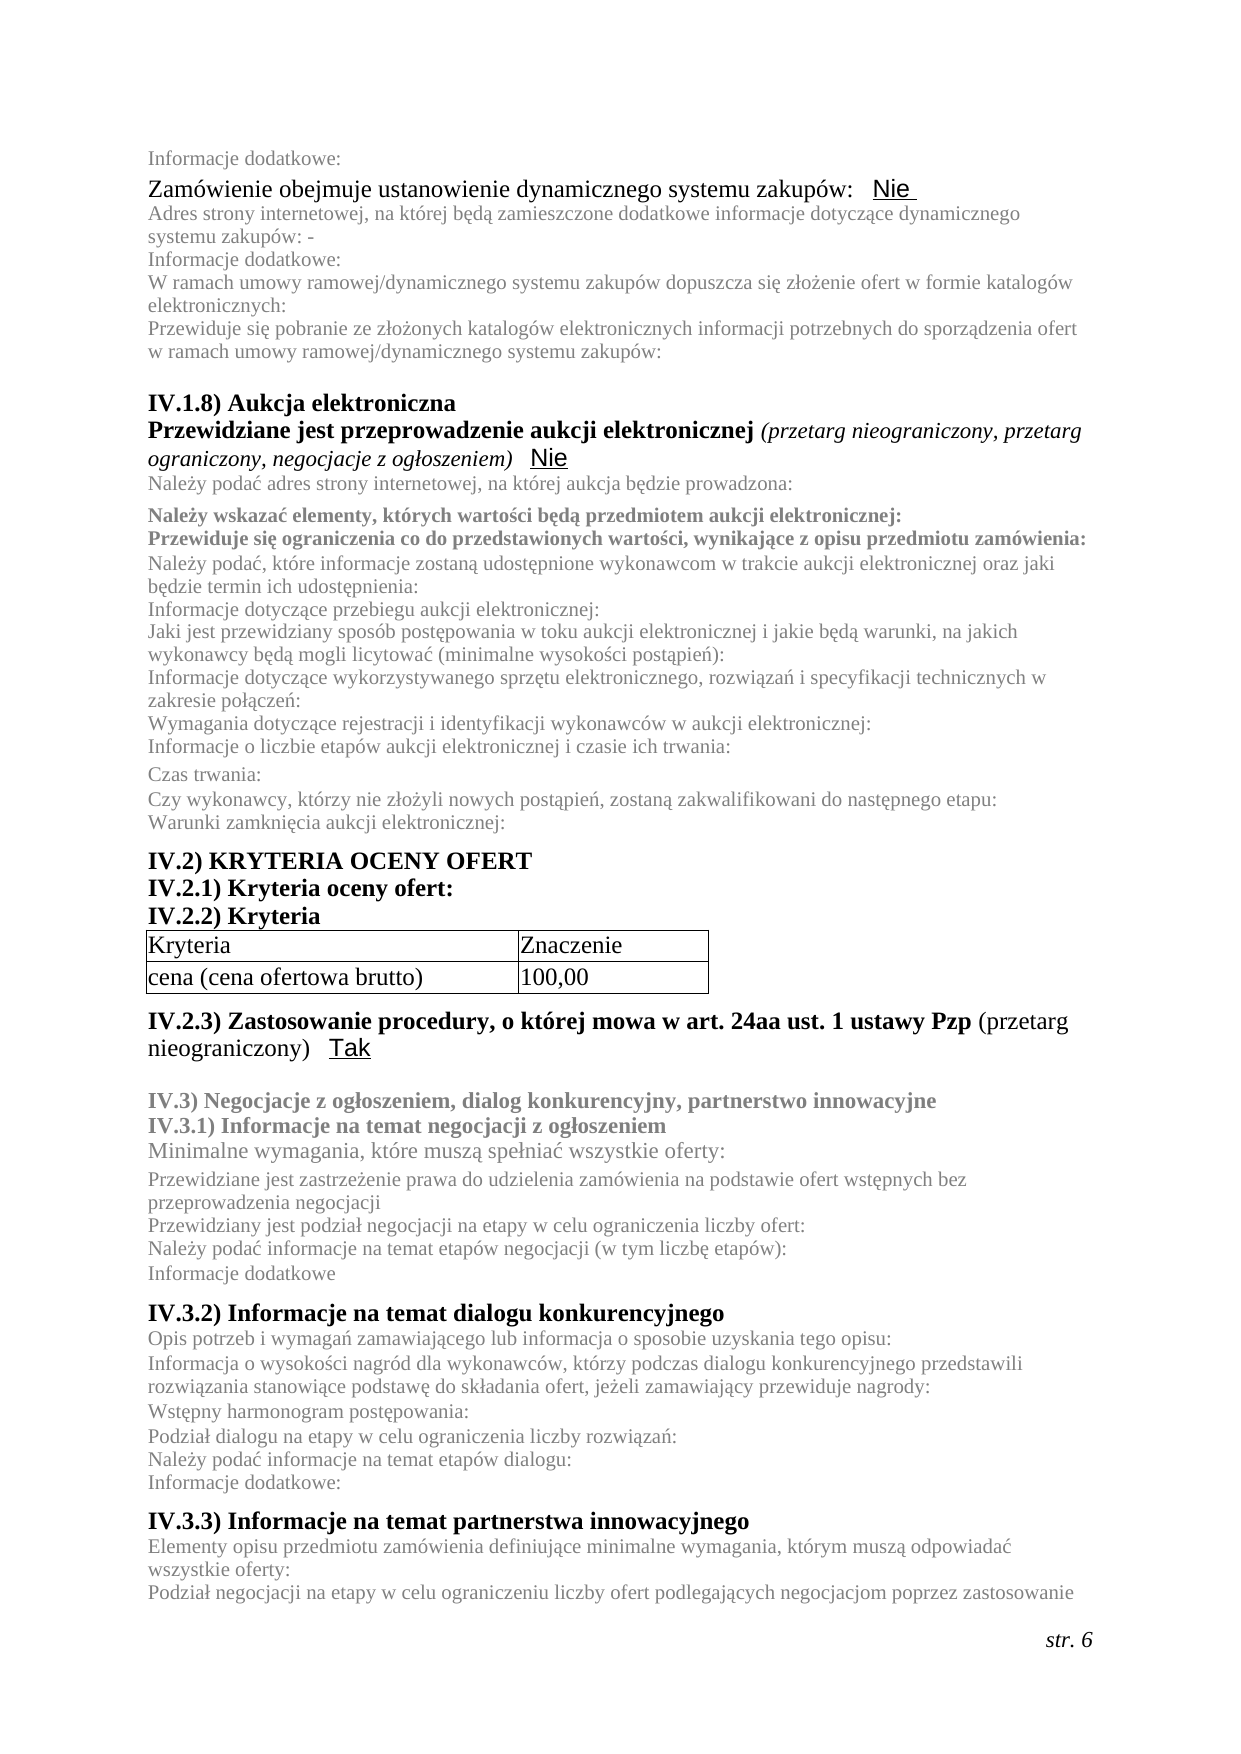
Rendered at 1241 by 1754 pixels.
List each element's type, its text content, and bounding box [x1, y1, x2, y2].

table_cell cena (cena ofertowa brutto) [147, 962, 518, 992]
table_header Kryteria [147, 931, 518, 961]
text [148, 1089, 1093, 1604]
text IV.1.8) Aukcja elektroniczna Przewidziane jest przeprowadzenie aukcji elektronicznej (przetarg nieograniczony, przetarg ograniczony, negocjacje z ogłoszeniem) Nie Należy podać adres strony internetowej, na której aukcja będzie prowadzona: Należy wskazać elementy, których wartości będą przedmiotem aukcji elektronicznej: Przewiduje się ograniczenia co do przedstawionych wartości, wynikające z opisu przedmiotu zamówienia: Należy podać, które informacje zostaną udostępnione wykonawcom w trakcie aukcji elektronicznej oraz jaki będzie termin ich udostępnienia: Informacje dotyczące przebiegu aukcji elektronicznej: Jaki jest przewidziany sposób postępowania w toku aukcji elektronicznej i jakie będą warunki, na jakich wykonawcy będą mogli licytować (minimalne wysokości postąpień): Informacje dotyczące wykorzystywanego sprzętu elektronicznego, rozwiązań i specyfikacji technicznych w zakresie połączeń: Wymagania dotyczące rejestracji i identyfikacji wykonawców w aukcji elektronicznej: Informacje o liczbie etapów aukcji elektronicznej i czasie ich trwania: [148, 389, 1093, 758]
table_header Znaczenie [519, 931, 708, 961]
table_cell 100,00 [519, 962, 708, 992]
text IV.2.3) Zastosowanie procedury, o której mowa w art. 24aa ust. 1 ustawy Pzp (przetarg nieograniczony) Tak [148, 993, 1093, 1089]
text Czas trwania: Czy wykonawcy, którzy nie złożyli nowych postąpień, zostaną zakwalifikowani do następnego etapu: Warunki zamknięcia aukcji elektronicznej: IV.2) KRYTERIA OCENY OFERT IV.2.1) Kryteria oceny ofert: IV.2.2) Kryteria [148, 758, 1093, 929]
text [148, 148, 1093, 389]
